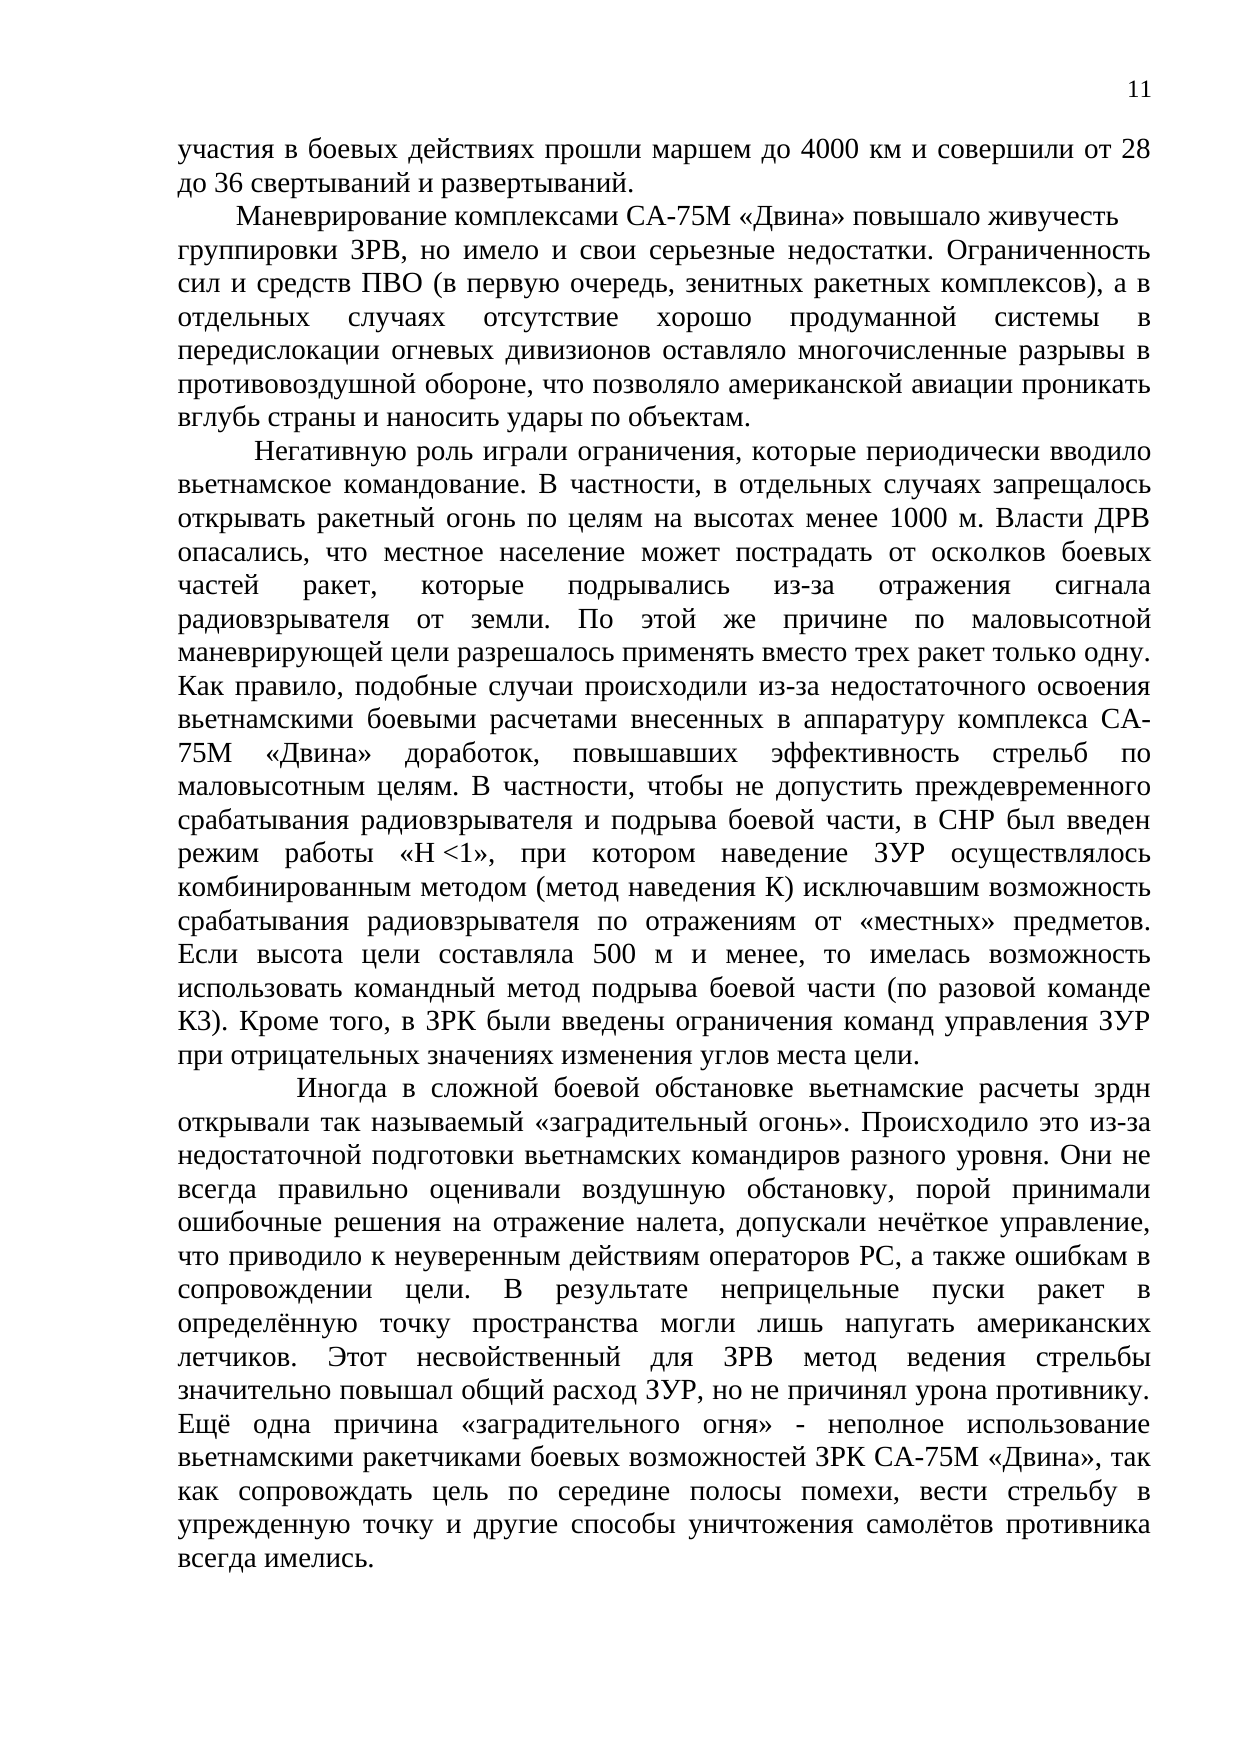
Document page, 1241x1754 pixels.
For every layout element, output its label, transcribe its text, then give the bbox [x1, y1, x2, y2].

text Маневрирование комплексами СА-75М «Двина» повышало живучесть [177, 198, 1152, 232]
text Иногда в сложной боевой обстановке вьетнамские расчеты зрдн открывали так называемый «заградительный огонь». Происходило это из-за недостаточной подготовки вьетнамских командиров разного уровня. Они не всегда правильно оценивали воздушную обстановку, порой принимали ошибочные решения на отражение налета, допускали нечёткое управление, что приводило к неуверенным действиям операторов РС, а также ошибкам в сопровождении цели. В результате неприцельные пуски ракет в определённую точку пространства могли лишь напугать американских летчиков. Этот несвойственный для ЗРВ метод ведения стрельбы значительно повышал общий расход ЗУР, но не причинял урона противнику. Ещё одна причина «заградительного огня» - неполное использование вьетнамскими ракетчиками боевых возможностей ЗРК СА-75М «Двина», так как сопровождать цель по середине полосы помехи, вести стрельбу в упрежденную точку и другие способы уничтожения самолётов противника всегда имелись. [177, 1070, 1152, 1573]
text группировки ЗРВ, но имело и свои серьезные недостатки. Ограниченность сил и средств ПВО (в первую очередь, зенитных ракетных комплексов), а в отдельных случаях отсутствие хорошо продуманной системы в передислокации огневых дивизионов оставляло многочисленные разрывы в противовоздушной обороне, что позволяло американской авиации проникать вглубь страны и наносить удары по объектам. [177, 232, 1152, 433]
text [177, 131, 1152, 198]
text Негативную роль играли ограничения, которые периодически вводило вьетнамское командование. В частности, в отдельных случаях запрещалось открывать ракетный огонь по целям на высотах менее 1000 м. Власти ДРВ опасались, что местное население может пострадать от осколков боевых частей ракет, которые подрывались из-за отражения сигнала радиовзрывателя от земли. По этой же причине по маловысотной маневрирующей цели разрешалось применять вместо трех ракет только одну. Как правило, подобные случаи происходили из-за недостаточного освоения вьетнамскими боевыми расчетами внесенных в аппаратуру комплекса СА-75М «Двина» доработок, повышавших эффективность стрельб по маловысотным целям. В частности, чтобы не допустить преждевременного срабатывания радиовзрывателя и подрыва боевой части, в СНР был введен режим работы «Н <1», при котором наведение ЗУР осуществлялось комбинированным методом (метод наведения К) исключавшим возможность срабатывания радиовзрывателя по отражениям от «местных» предметов. Если высота цели составляла 500 м и менее, то имелась возможность использовать командный метод подрыва боевой части (по разовой команде К3). Кроме того, в ЗРК были введены ограничения команд управления ЗУР при отрицательных значениях изменения углов места цели. [177, 433, 1152, 1070]
